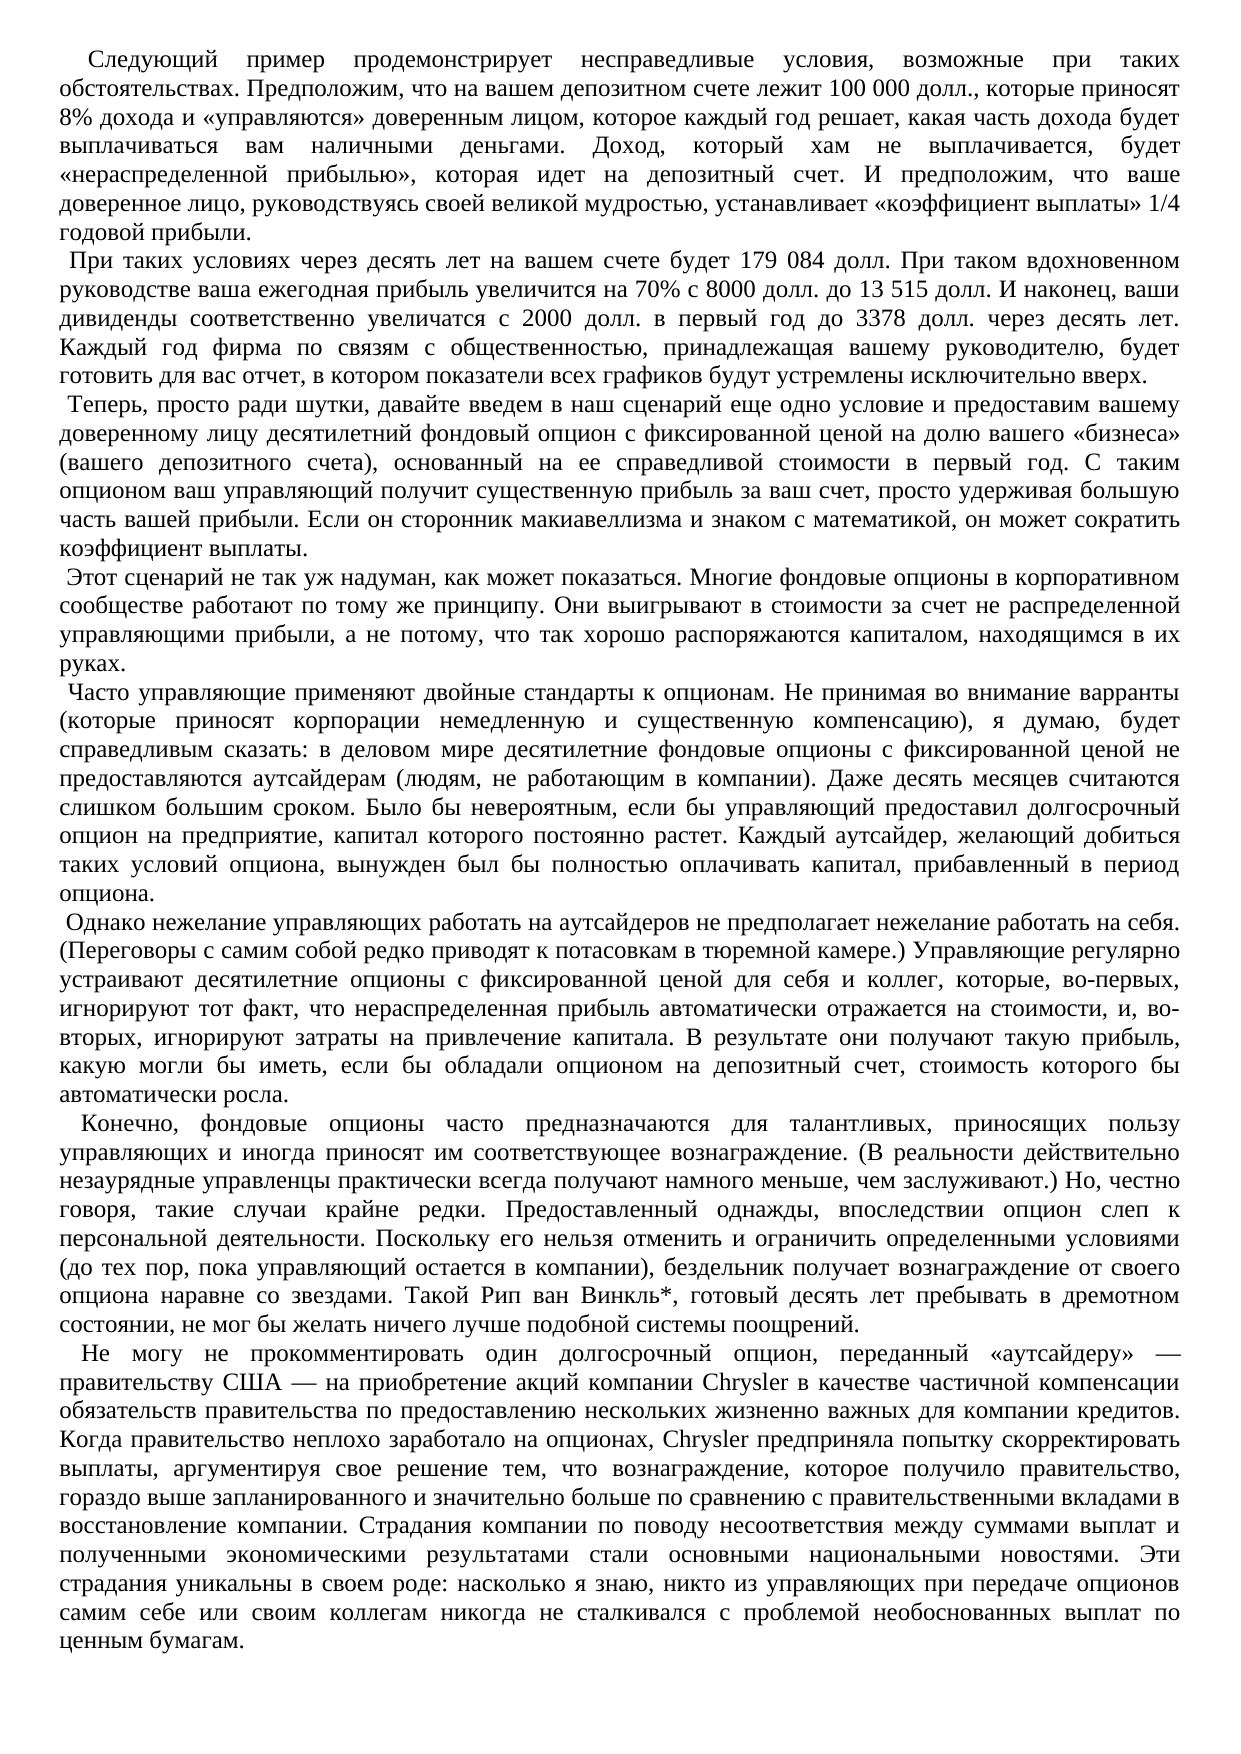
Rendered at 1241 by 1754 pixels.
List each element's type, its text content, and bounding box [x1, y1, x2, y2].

text Теперь, просто ради шутки, давайте введем в наш сценарий еще одно условие и предоставим вашему доверенному лицу десятилетний фондовый опцион с фиксированной ценой на долю вашего «бизнеса» (вашего депозитного счета), основанный на ее справедливой стоимости в первый год. С таким опционом ваш управляющий получит существенную прибыль за ваш счет, просто удерживая большую часть вашей прибыли. Если он сторонник макиавеллизма и знаком с математикой, он может сократить коэффициент выплаты. [59, 389, 1181, 562]
text Однако нежелание управляющих работать на аутсайдеров не предполагает нежелание работать на себя. (Переговоры с самим собой редко приводят к потасовкам в тюремной камере.) Управляющие регулярно устраивают десятилетние опционы с фиксированной ценой для себя и коллег, которые, во-первых, игнорируют тот факт, что нераспределенная прибыль автоматически отражается на стоимости, и, во-вторых, игнорируют затраты на привлечение капитала. В результате они получают такую прибыль, какую могли бы иметь, если бы обладали опционом на депозитный счет, стоимость которого бы автоматически росла. [59, 907, 1181, 1108]
text Конечно, фондовые опционы часто предназначаются для талантливых, приносящих пользу управляющих и иногда приносят им соответствующее вознаграждение. (В реальности действительно незаурядные управленцы практически всегда получают намного меньше, чем заслуживают.) Но, честно говоря, такие случаи крайне редки. Предоставленный однажды, впоследствии опцион слеп к персональной деятельности. Поскольку его нельзя отменить и ограничить определенными условиями (до тех пор, пока управляющий остается в компании), бездельник получает вознаграждение от своего опциона наравне со звездами. Такой Рип ван Винкль*, готовый десять лет пребывать в дремотном состоянии, не мог бы желать ничего лучше подобной системы поощрений. [59, 1108, 1181, 1338]
text Не могу не прокомментировать один долгосрочный опцион, переданный «аутсайдеру» — правительству США — на приобретение акций компании Chrysler в качестве частичной компенсации обязательств правительства по предоставлению нескольких жизненно важных для компании кредитов. Когда правительство неплохо заработало на опционах, Chrysler предприняла попытку скорректировать выплаты, аргументируя свое решение тем, что вознаграждение, которое получило правительство, гораздо выше запланированного и значительно больше по сравнению с правительственными вкладами в восстановление компании. Страдания компании по поводу несоответствия между суммами выплат и полученными экономическими результатами стали основными национальными новостями. Эти страдания уникальны в своем роде: насколько я знаю, никто из управляющих при передаче опционов самим себе или своим коллегам никогда не сталкивался с проблемой необоснованных выплат по ценным бумагам. [59, 1338, 1181, 1654]
text При таких условиях через десять лет на вашем счете будет 179 084 долл. При таком вдохновенном руководстве ваша ежегодная прибыль увеличится на 70% с 8000 долл. до 13 515 долл. И наконец, ваши дивиденды соответственно увеличатся с 2000 долл. в первый год до 3378 долл. через десять лет. Каждый год фирма по связям с общественностью, принадлежащая вашему руководителю, будет готовить для вас отчет, в котором показатели всех графиков будут устремлены исключительно вверх. [59, 246, 1181, 389]
text Этот сценарий не так уж надуман, как может показаться. Многие фондовые опционы в корпоративном сообществе работают по тому же принципу. Они выигрывают в стоимости за счет не распределенной управляющими прибыли, а не потому, что так хорошо распоряжаются капиталом, находящимся в их руках. [59, 562, 1181, 677]
text Часто управляющие применяют двойные стандарты к опционам. Не принимая во внимание варранты (которые приносят корпорации немедленную и существенную компенсацию), я думаю, будет справедливым сказать: в деловом мире десятилетние фондовые опционы с фиксированной ценой не предоставляются аутсайдерам (людям, не работающим в компании). Даже десять месяцев считаются слишком большим сроком. Было бы невероятным, если бы управляющий предоставил долгосрочный опцион на предприятие, капитал которого постоянно растет. Каждый аутсайдер, желающий добиться таких условий опциона, вынужден был бы полностью оплачивать капитал, прибавленный в период опциона. [59, 677, 1181, 907]
text Следующий пример продемонстрирует несправедливые условия, возможные при таких обстоятельствах. Предположим, что на вашем депозитном счете лежит 100 000 долл., которые приносят 8% дохода и «управляются» доверенным лицом, которое каждый год решает, какая часть дохода будет выплачиваться вам наличными деньгами. Доход, который хам не выплачивается, будет «нераспределенной прибылью», которая идет на депозитный счет. И предположим, что ваше доверенное лицо, руководствуясь своей великой мудростью, устанавливает «коэффициент выплаты» 1/4 годовой прибыли. [59, 44, 1181, 246]
